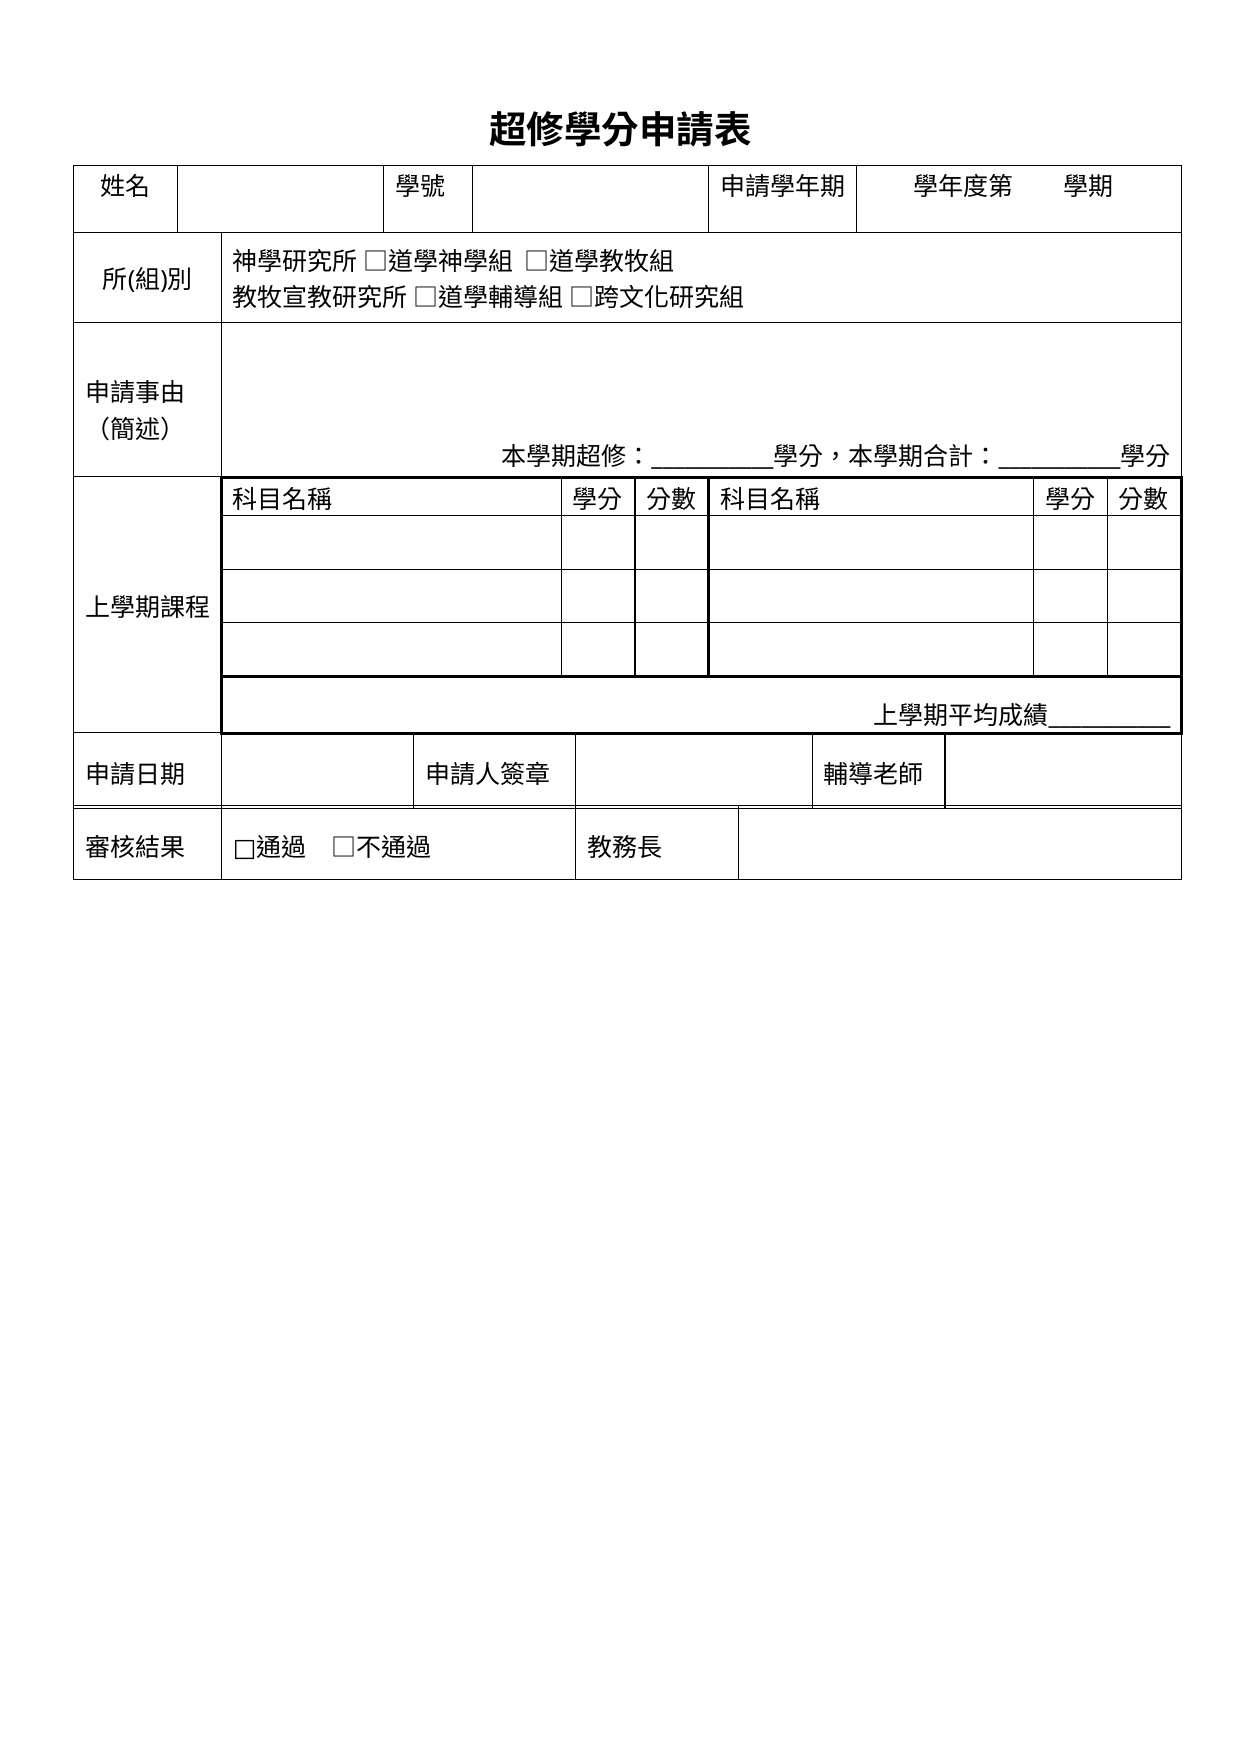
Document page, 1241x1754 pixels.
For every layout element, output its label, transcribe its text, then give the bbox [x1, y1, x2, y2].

table_cell [223, 516, 561, 568]
table_cell 學分 [562, 479, 634, 515]
table_cell [636, 570, 707, 622]
table_cell 分數 [636, 479, 707, 515]
table_header 姓名 [74, 166, 177, 232]
table_cell 申請人簽章 [414, 735, 575, 805]
table_cell [710, 516, 1033, 568]
table_cell 審核結果 [74, 809, 221, 879]
table_cell 輔導老師 [813, 735, 944, 805]
table_cell [739, 809, 1181, 879]
table_cell [223, 623, 561, 675]
table_header 申請學年期 [709, 166, 856, 232]
table_cell 所(組)別 [74, 233, 221, 322]
table_cell [636, 623, 707, 675]
table_cell [710, 570, 1033, 622]
table_cell □通過 □不通過 [222, 809, 575, 879]
table_cell 科目名稱 [223, 479, 561, 515]
table_cell [223, 570, 561, 622]
table_cell 神學研究所 □道學神學組 □道學教牧組 教牧宣教研究所 □道學輔導組 □跨文化研究組 [222, 233, 1181, 322]
table_cell [222, 735, 413, 805]
table_cell [562, 570, 634, 622]
table_header 學年度第 學期 [857, 166, 1181, 232]
table_cell [1108, 570, 1180, 622]
table_cell 本學期超修：___________學分，本學期合計：___________學分 [222, 323, 1181, 476]
table_cell 申請日期 [74, 733, 221, 805]
table_header [473, 166, 708, 232]
table_cell [562, 623, 634, 675]
table_cell [1108, 623, 1180, 675]
table_cell [1108, 516, 1180, 568]
table_header 學號 [384, 166, 472, 232]
table_cell 科目名稱 [710, 479, 1033, 515]
table_cell 分數 [1108, 479, 1180, 515]
table_header [178, 166, 383, 232]
table_cell [636, 516, 707, 568]
table_cell 教務長 [576, 809, 738, 879]
table_cell [946, 735, 1181, 805]
table_cell 學分 [1034, 479, 1107, 515]
text 超修學分申請表 [89, 89, 1152, 164]
table_cell [1034, 516, 1107, 568]
table_cell 上學期課程 [74, 477, 220, 732]
table_cell [562, 516, 634, 568]
table_cell 上學期平均成績___________ [223, 678, 1180, 732]
table_cell [710, 623, 1033, 675]
table_cell [1034, 623, 1107, 675]
table_cell [576, 735, 812, 805]
table_cell [1034, 570, 1107, 622]
table_cell 申請事由（簡述） [74, 323, 221, 476]
